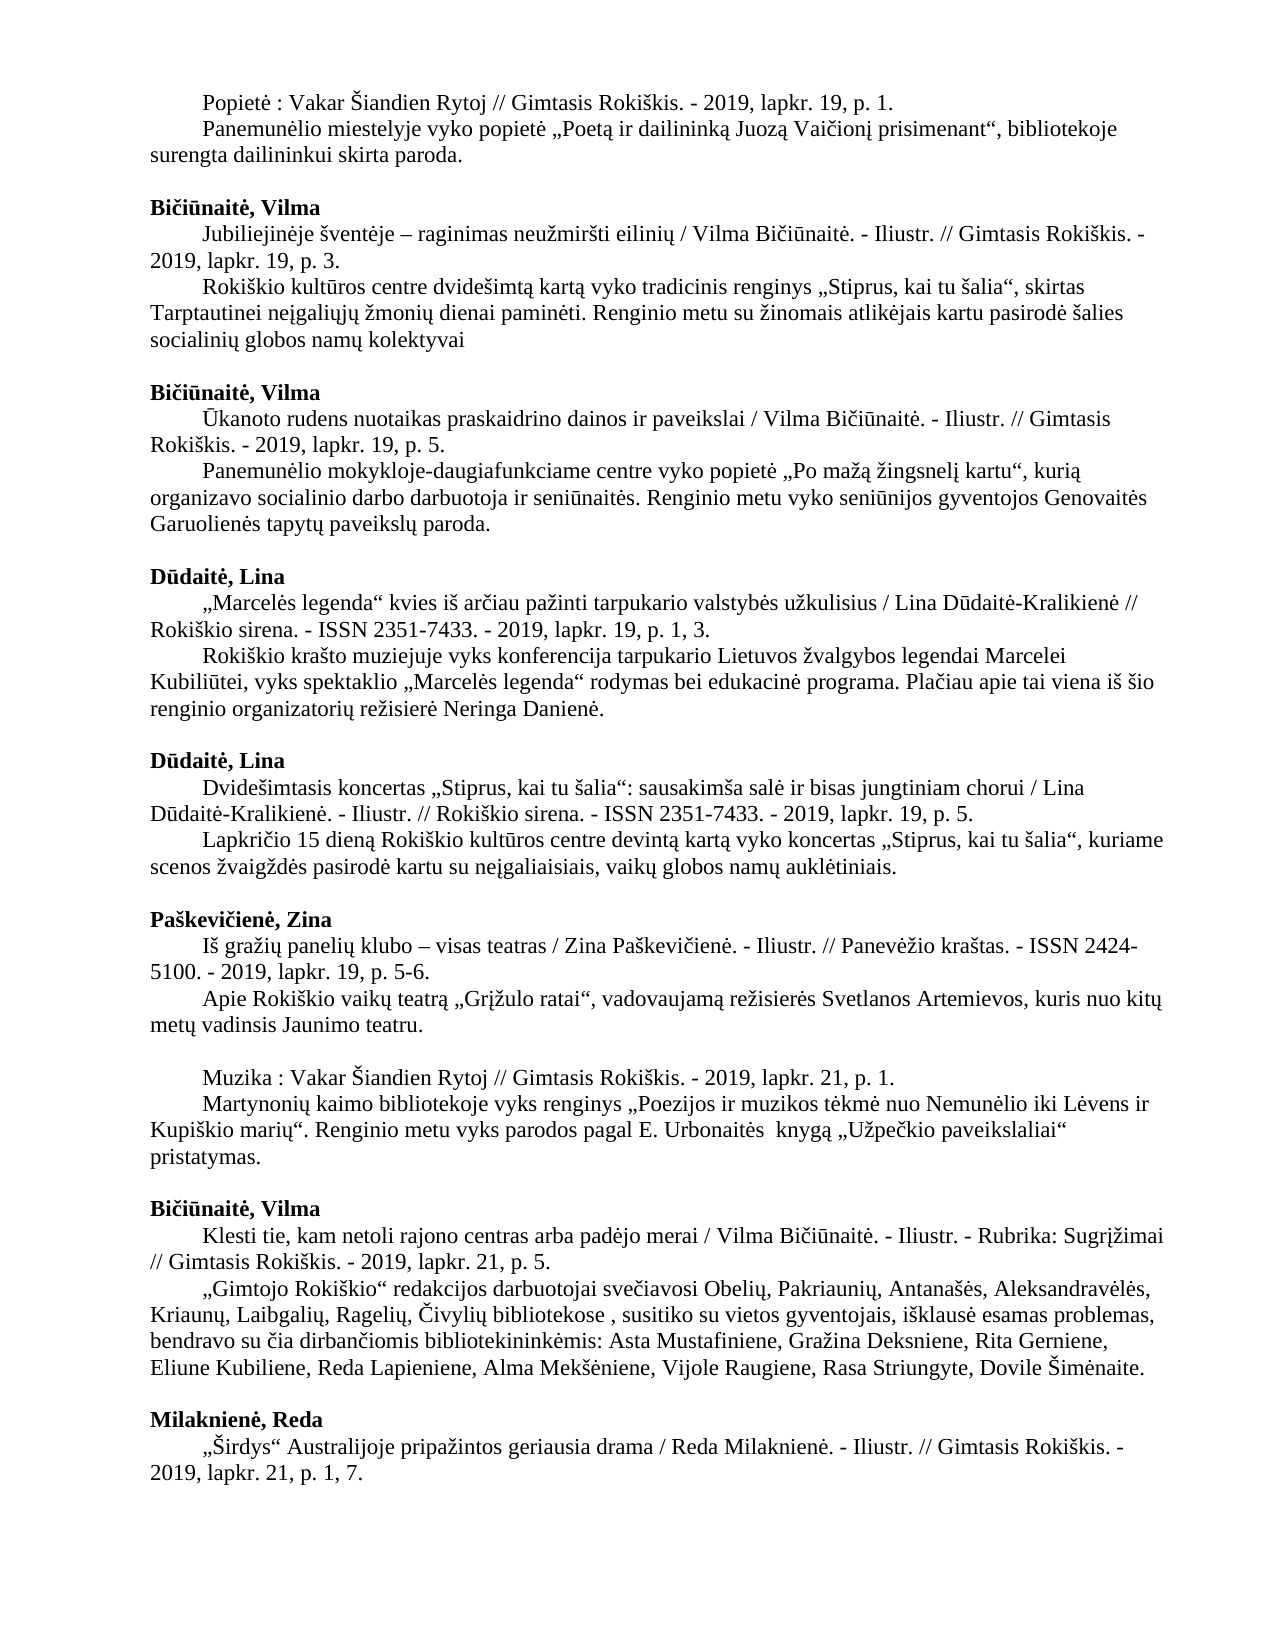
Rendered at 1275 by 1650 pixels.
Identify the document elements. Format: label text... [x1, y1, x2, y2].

text Apie Rokiškio vaikų teatrą „Grįžulo ratai“, vadovaujamą režisierės Svetlanos Artemievos, kuris nuo kitų metų vadinsis Jaunimo teatru. [150, 985, 1167, 1037]
text Panemunėlio miestelyje vyko popietė „Poetą ir dailininką Juozą Vaičionį prisimenant“, bibliotekoje surengta dailininkui skirta paroda. [150, 115, 1167, 168]
text Martynonių kaimo bibliotekoje vyks renginys „Poezijos ir muzikos tėkmė nuo Nemunėlio iki Lėvens ir Kupiškio marių“. Renginio metu vyks parodos pagal E. Urbonaitės knygą „Užpečkio paveikslaliai“ pristatymas. [150, 1090, 1167, 1169]
text „Širdys“ Australijoje pripažintos geriausia drama / Reda Milaknienė. - Iliustr. // Gimtasis Rokiškis. - 2019, lapkr. 21, p. 1, 7. [150, 1433, 1167, 1485]
text Bičiūnaitė, Vilma [150, 378, 1167, 405]
text Ūkanoto rudens nuotaikas praskaidrino dainos ir paveikslai / Vilma Bičiūnaitė. - Iliustr. // Gimtasis Rokiškis. - 2019, lapkr. 19, p. 5. [150, 405, 1167, 458]
text Dūdaitė, Lina [150, 563, 1167, 589]
text „Gimtojo Rokiškio“ redakcijos darbuotojai svečiavosi Obelių, Pakriaunių, Antanašės, Aleksandravėlės, Kriaunų, Laibgalių, Ragelių, Čivylių bibliotekose , susitiko su vietos gyventojais, išklausė esamas problemas, bendravo su čia dirbančiomis bibliotekininkėmis: Asta Mustafiniene, Gražina Deksniene, Rita Gerniene, Eliune Kubiliene, Reda Lapieniene, Alma Mekšėniene, Vijole Raugiene, Rasa Striungyte, Dovile Šimėnaite. [150, 1274, 1167, 1380]
text Popietė : Vakar Šiandien Rytoj // Gimtasis Rokiškis. - 2019, lapkr. 19, p. 1. [150, 89, 1167, 115]
text Lapkričio 15 dieną Rokiškio kultūros centre devintą kartą vyko koncertas „Stiprus, kai tu šalia“, kuriame scenos žvaigždės pasirodė kartu su neįgaliaisiais, vaikų globos namų auklėtiniais. [150, 827, 1167, 879]
text Bičiūnaitė, Vilma [150, 1196, 1167, 1222]
text Iš gražių panelių klubo – visas teatras / Zina Paškevičienė. - Iliustr. // Panevėžio kraštas. - ISSN 2424-5100. - 2019, lapkr. 19, p. 5-6. [150, 932, 1167, 985]
text Dvidešimtasis koncertas „Stiprus, kai tu šalia“: sausakimša salė ir bisas jungtiniam chorui / Lina Dūdaitė-Kralikienė. - Iliustr. // Rokiškio sirena. - ISSN 2351-7433. - 2019, lapkr. 19, p. 5. [150, 774, 1167, 827]
text Paškevičienė, Zina [150, 906, 1167, 932]
text Rokiškio kultūros centre dvidešimtą kartą vyko tradicinis renginys „Stiprus, kai tu šalia“, skirtas Tarptautinei neįgaliųjų žmonių dienai paminėti. Renginio metu su žinomais atlikėjais kartu pasirodė šalies socialinių globos namų kolektyvai [150, 273, 1167, 352]
text Muzika : Vakar Šiandien Rytoj // Gimtasis Rokiškis. - 2019, lapkr. 21, p. 1. [150, 1064, 1167, 1090]
text Panemunėlio mokykloje-daugiafunkciame centre vyko popietė „Po mažą žingsnelį kartu“, kurią organizavo socialinio darbo darbuotoja ir seniūnaitės. Renginio metu vyko seniūnijos gyventojos Genovaitės Garuolienės tapytų paveikslų paroda. [150, 458, 1167, 537]
text Dūdaitė, Lina [150, 747, 1167, 774]
text Milaknienė, Reda [150, 1406, 1167, 1433]
text Klesti tie, kam netoli rajono centras arba padėjo merai / Vilma Bičiūnaitė. - Iliustr. - Rubrika: Sugrįžimai // Gimtasis Rokiškis. - 2019, lapkr. 21, p. 5. [150, 1222, 1167, 1274]
text „Marcelės legenda“ kvies iš arčiau pažinti tarpukario valstybės užkulisius / Lina Dūdaitė-Kralikienė // Rokiškio sirena. - ISSN 2351-7433. - 2019, lapkr. 19, p. 1, 3. [150, 589, 1167, 642]
text Jubiliejinėje šventėje – raginimas neužmiršti eilinių / Vilma Bičiūnaitė. - Iliustr. // Gimtasis Rokiškis. - 2019, lapkr. 19, p. 3. [150, 220, 1167, 273]
text Rokiškio krašto muziejuje vyks konferencija tarpukario Lietuvos žvalgybos legendai Marcelei Kubiliūtei, vyks spektaklio „Marcelės legenda“ rodymas bei edukacinė programa. Plačiau apie tai viena iš šio renginio organizatorių režisierė Neringa Danienė. [150, 642, 1167, 721]
text Bičiūnaitė, Vilma [150, 194, 1167, 220]
